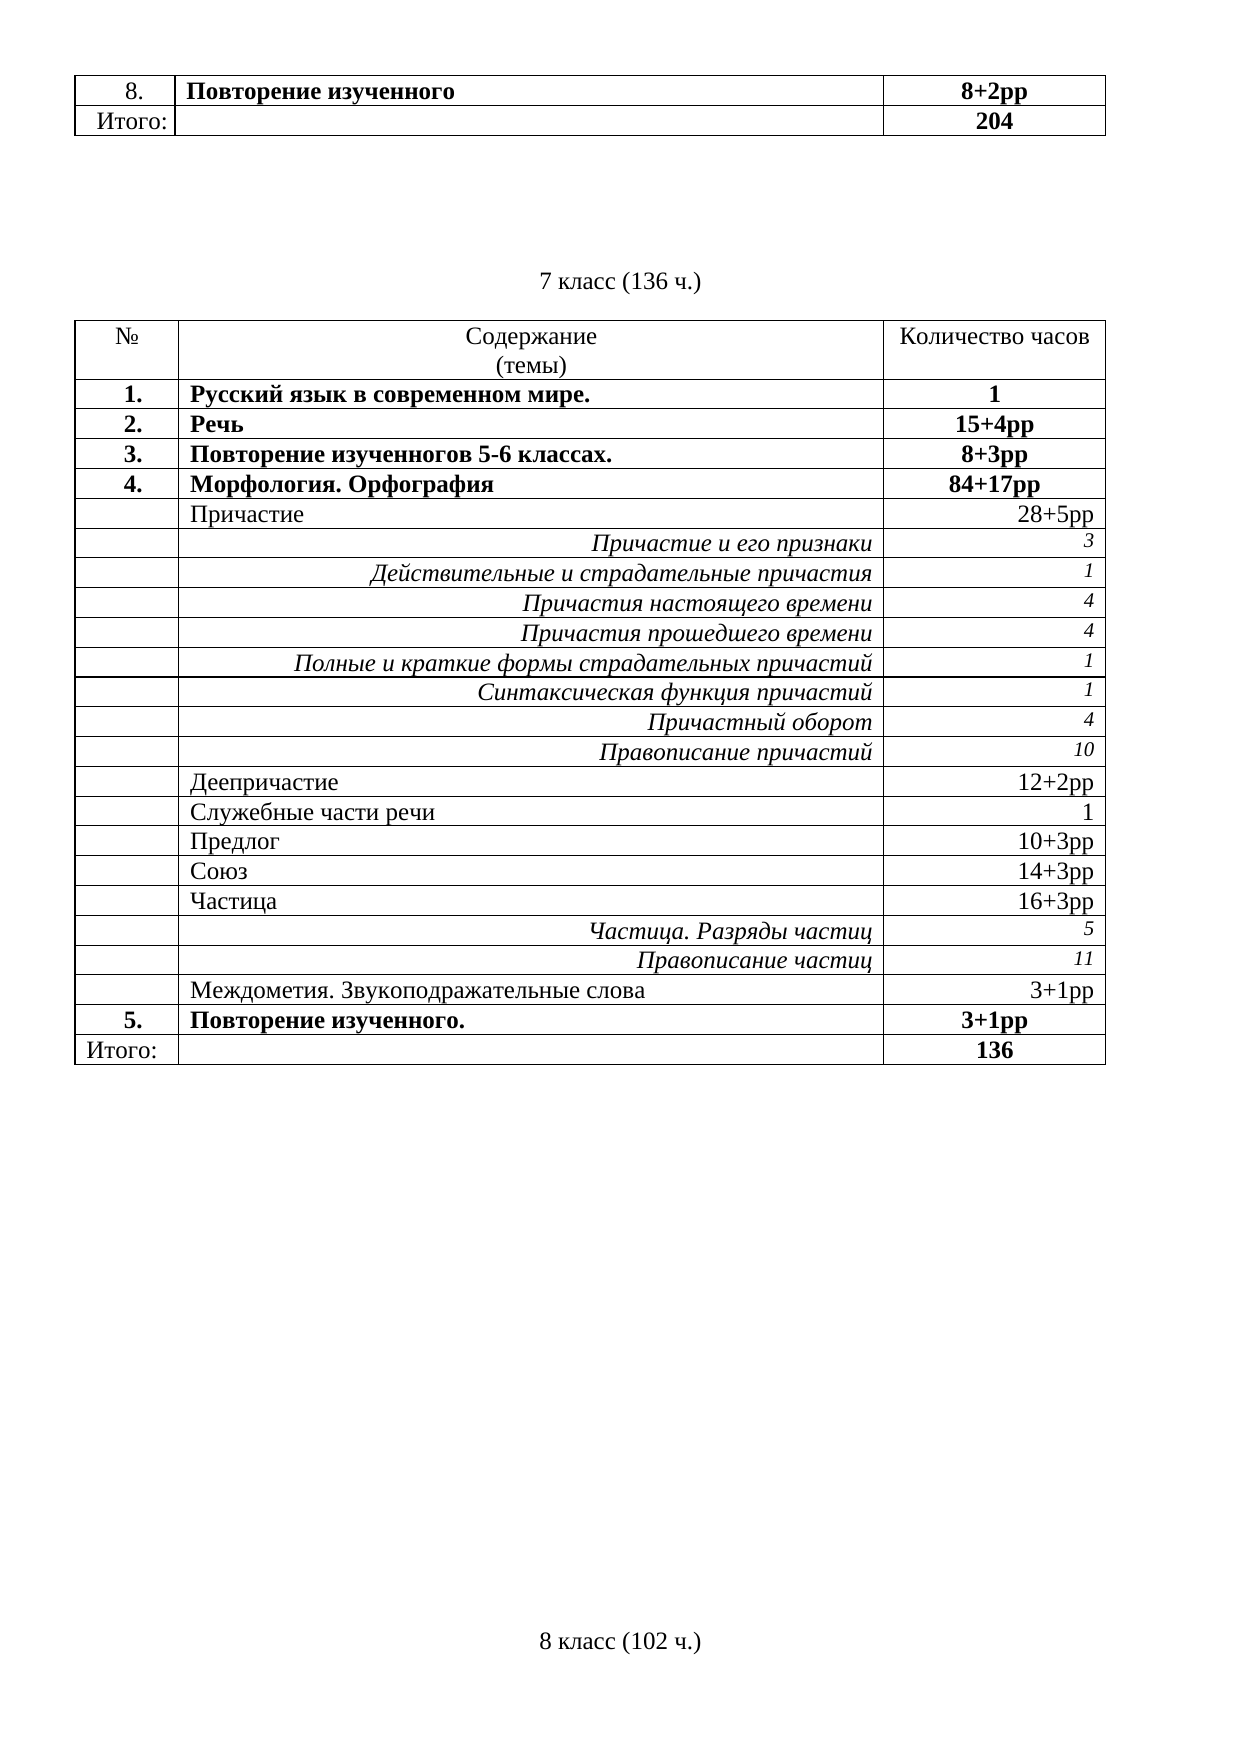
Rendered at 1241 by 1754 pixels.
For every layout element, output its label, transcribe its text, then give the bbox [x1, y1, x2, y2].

table_cell 12+2рр [884, 767, 1105, 796]
table_cell [76, 767, 178, 796]
table_cell Итого: [76, 1035, 178, 1064]
table_cell 1 [884, 648, 1105, 676]
table_cell [76, 826, 178, 855]
table_cell Причастие и его признаки [179, 529, 883, 557]
table_cell Повторение изученного [176, 76, 883, 105]
table_cell Правописание причастий [179, 737, 883, 766]
table_cell [179, 1035, 883, 1064]
table_cell [76, 648, 178, 676]
table_cell 8+2рр [884, 76, 1105, 105]
table_header № [76, 321, 178, 378]
table_cell [76, 856, 178, 885]
table_cell Русский язык в современном мире. [179, 380, 883, 408]
table_cell [76, 499, 178, 527]
table_header Количество часов [884, 321, 1105, 378]
table_cell 14+3рр [884, 856, 1105, 885]
table_cell 1 [884, 678, 1105, 706]
table_cell [76, 946, 178, 974]
table_cell Причастия прошедшего времени [179, 618, 883, 647]
table_cell Причастный оборот [179, 707, 883, 736]
table_cell Частица [179, 886, 883, 915]
table_cell Речь [179, 409, 883, 438]
table_cell [76, 439, 178, 468]
table_cell [76, 380, 178, 408]
table_cell [176, 106, 883, 134]
table_cell Служебные части речи [179, 797, 883, 825]
table_cell [76, 76, 174, 105]
table_cell 3+1рр [884, 1005, 1105, 1034]
table_cell [76, 916, 178, 944]
table_cell [76, 558, 178, 587]
table_cell Предлог [179, 826, 883, 855]
table_cell [76, 529, 178, 557]
table_cell 204 [884, 106, 1105, 134]
table_cell Причастия настоящего времени [179, 588, 883, 617]
table_cell Итого: [76, 106, 174, 134]
table_cell 15+4рр [884, 409, 1105, 438]
table_cell [76, 975, 178, 1004]
table_cell 4 [884, 618, 1105, 647]
table_cell 3 [884, 529, 1105, 557]
table_cell 1 [884, 558, 1105, 587]
table_cell 16+3рр [884, 886, 1105, 915]
table_cell Действительные и страдательные причастия [179, 558, 883, 587]
table_cell 4 [884, 707, 1105, 736]
table_cell 1 [884, 797, 1105, 825]
table_cell 1 [884, 380, 1105, 408]
table_cell Причастие [179, 499, 883, 527]
table_cell Частица. Разряды частиц [179, 916, 883, 944]
table_cell 10 [884, 737, 1105, 766]
table_cell Союз [179, 856, 883, 885]
list 7 класс (136 ч.) [75, 266, 1165, 295]
table_cell 5 [884, 916, 1105, 944]
list 8 класс (102 ч.) [75, 1626, 1165, 1655]
table_header Содержание (темы) [179, 321, 883, 378]
table_cell [76, 707, 178, 736]
table_cell [76, 678, 178, 706]
table_cell [76, 886, 178, 915]
table_cell [76, 469, 178, 498]
table_cell Повторение изученногов 5-6 классах. [179, 439, 883, 468]
table_cell Морфология. Орфография [179, 469, 883, 498]
table_cell Деепричастие [179, 767, 883, 796]
table_cell 84+17рр [884, 469, 1105, 498]
table_cell Полные и краткие формы страдательных причастий [179, 648, 883, 676]
table_cell 4 [884, 588, 1105, 617]
table_cell 10+3рр [884, 826, 1105, 855]
table_cell 11 [884, 946, 1105, 974]
table_cell [76, 588, 178, 617]
table_cell [76, 409, 178, 438]
table_cell [76, 737, 178, 766]
table_cell 136 [884, 1035, 1105, 1064]
table_cell Правописание частиц [179, 946, 883, 974]
table_cell [76, 1005, 178, 1034]
table_cell [76, 618, 178, 647]
table_cell [76, 797, 178, 825]
table_cell Повторение изученного. [179, 1005, 883, 1034]
table_cell 3+1рр [884, 975, 1105, 1004]
table_cell Междометия. Звукоподражательные слова [179, 975, 883, 1004]
table_cell Синтаксическая функция причастий [179, 678, 883, 706]
table_cell 28+5рр [884, 499, 1105, 527]
table_cell 8+3рр [884, 439, 1105, 468]
